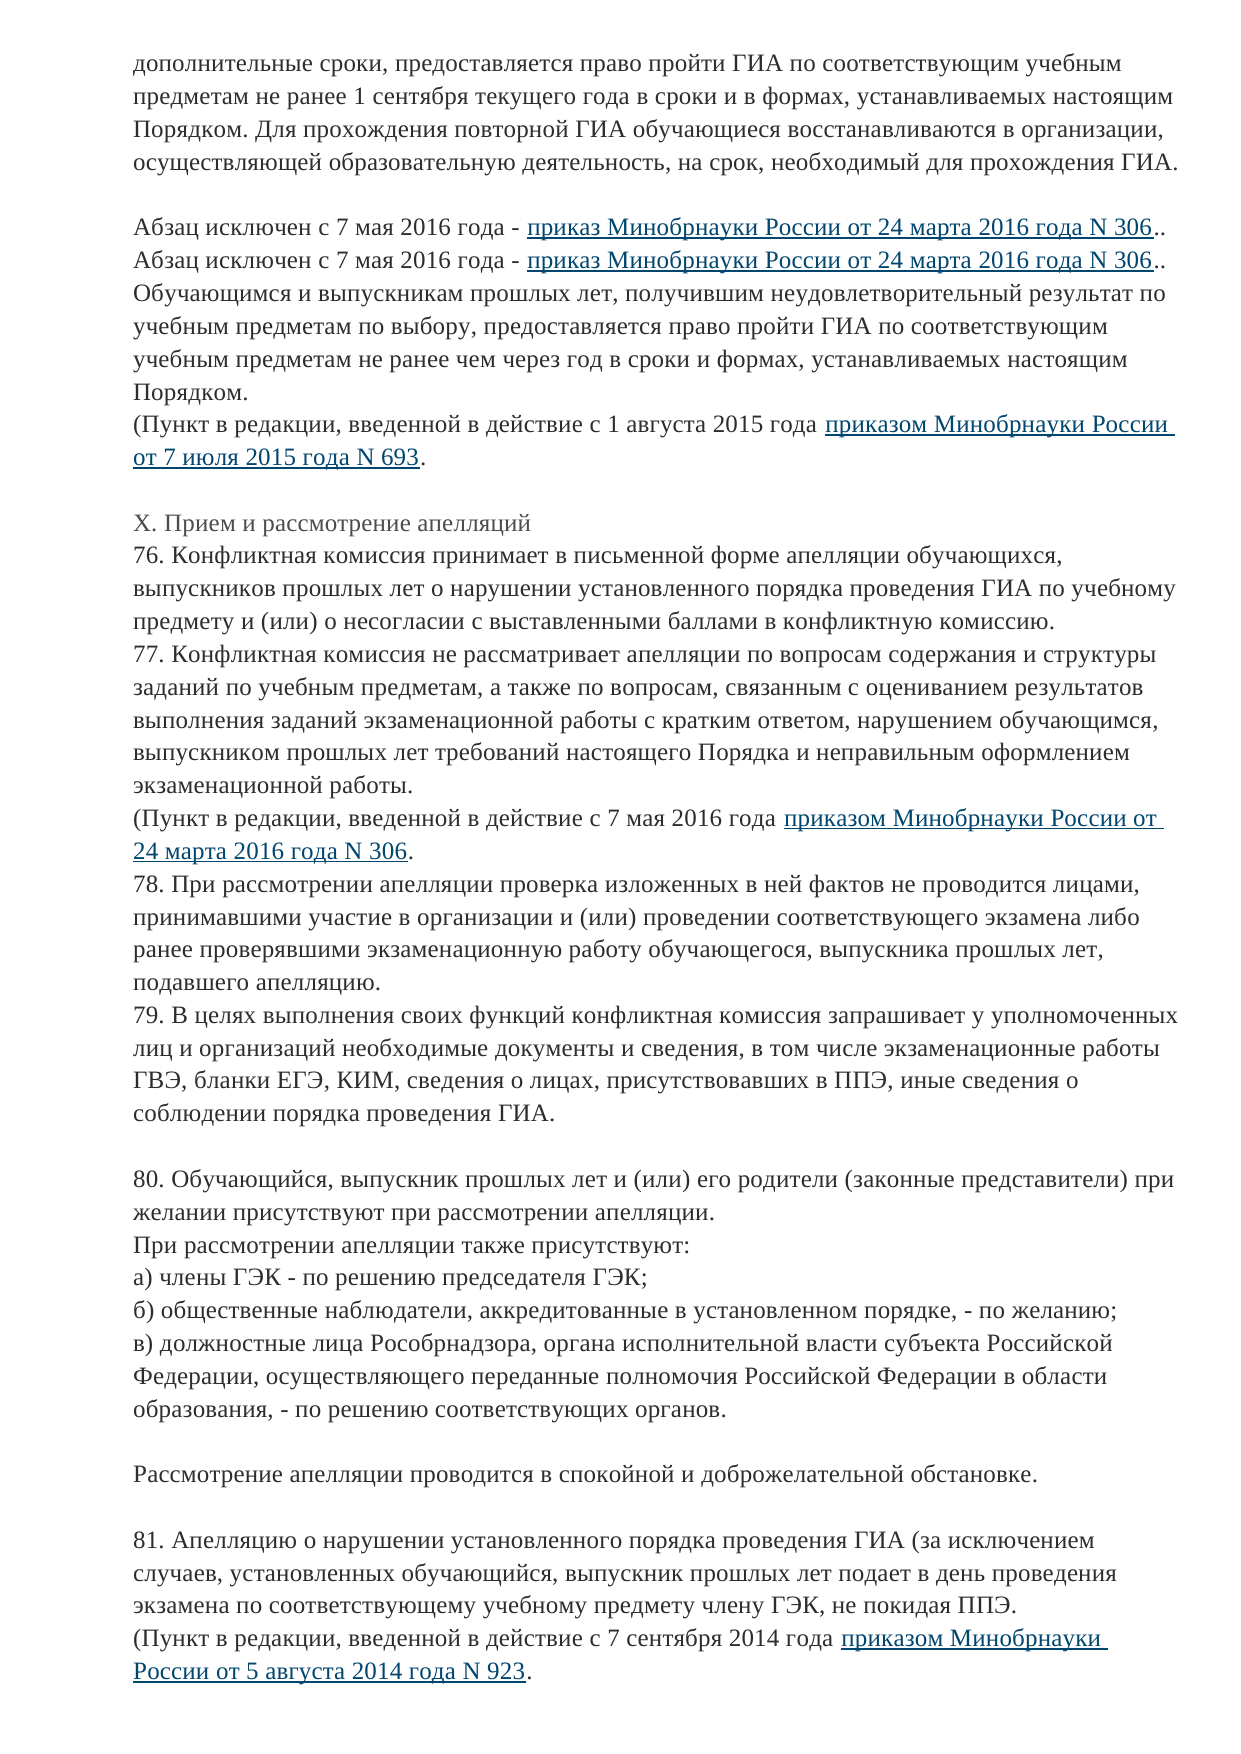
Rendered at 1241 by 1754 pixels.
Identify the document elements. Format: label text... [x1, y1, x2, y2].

text 80. Обучающийся, выпускник прошлых лет и (или) его родители (законные представители) при желании присутствуют при рассмотрении апелляции. При рассмотрении апелляции также присутствуют: а) члены ГЭК - по решению председателя ГЭК; б) общественные наблюдатели, аккредитованные в установленном порядке, - по желанию; в) должностные лица Рособрнадзора, органа исполнительной власти субъекта Российской Федерации, осуществляющего переданные полномочия Российской Федерации в области образования, - по решению соответствующих органов. Рассмотрение апелляции проводится в спокойной и доброжелательной обстановке. [133, 1160, 1181, 1521]
text X. Прием и рассмотрение апелляций [133, 504, 1181, 537]
text 76. Конфликтная комиссия принимает в письменной форме апелляции обучающихся, выпускников прошлых лет о нарушении установленного порядка проведения ГИА по учебному предмету и (или) о несогласии с выставленными баллами в конфликтную комиссию. 77. Конфликтная комиссия не рассматривает апелляции по вопросам содержания и структуры заданий по учебным предметам, а также по вопросам, связанным с оцениванием результатов выполнения заданий экзаменационной работы с кратким ответом, нарушением обучающимся, выпускником прошлых лет требований настоящего Порядка и неправильным оформлением экзаменационной работы. (Пункт в редакции, введенной в действие с 7 мая 2016 года приказом Минобрнауки России от 24 марта 2016 года N 306. 78. При рассмотрении апелляции проверка изложенных в ней фактов не проводится лицами, принимавшими участие в организации и (или) проведении соответствующего экзамена либо ранее проверявшими экзаменационную работу обучающегося, выпускника прошлых лет, подавшего апелляцию. 79. В целях выполнения своих функций конфликтная комиссия запрашивает у уполномоченных лиц и организаций необходимые документы и сведения, в том числе экзаменационные работы ГВЭ, бланки ЕГЭ, КИМ, сведения о лицах, присутствовавших в ППЭ, иные сведения о соблюдении порядка проведения ГИА. [133, 537, 1181, 1160]
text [133, 44, 1181, 504]
text 81. Апелляцию о нарушении установленного порядка проведения ГИА (за исключением случаев, установленных обучающийся, выпускник прошлых лет подает в день проведения экзамена по соответствующему учебному предмету члену ГЭК, не покидая ППЭ. (Пункт в редакции, введенной в действие с 7 сентября 2014 года приказом Минобрнауки России от 5 августа 2014 года N 923. [133, 1521, 1181, 1718]
